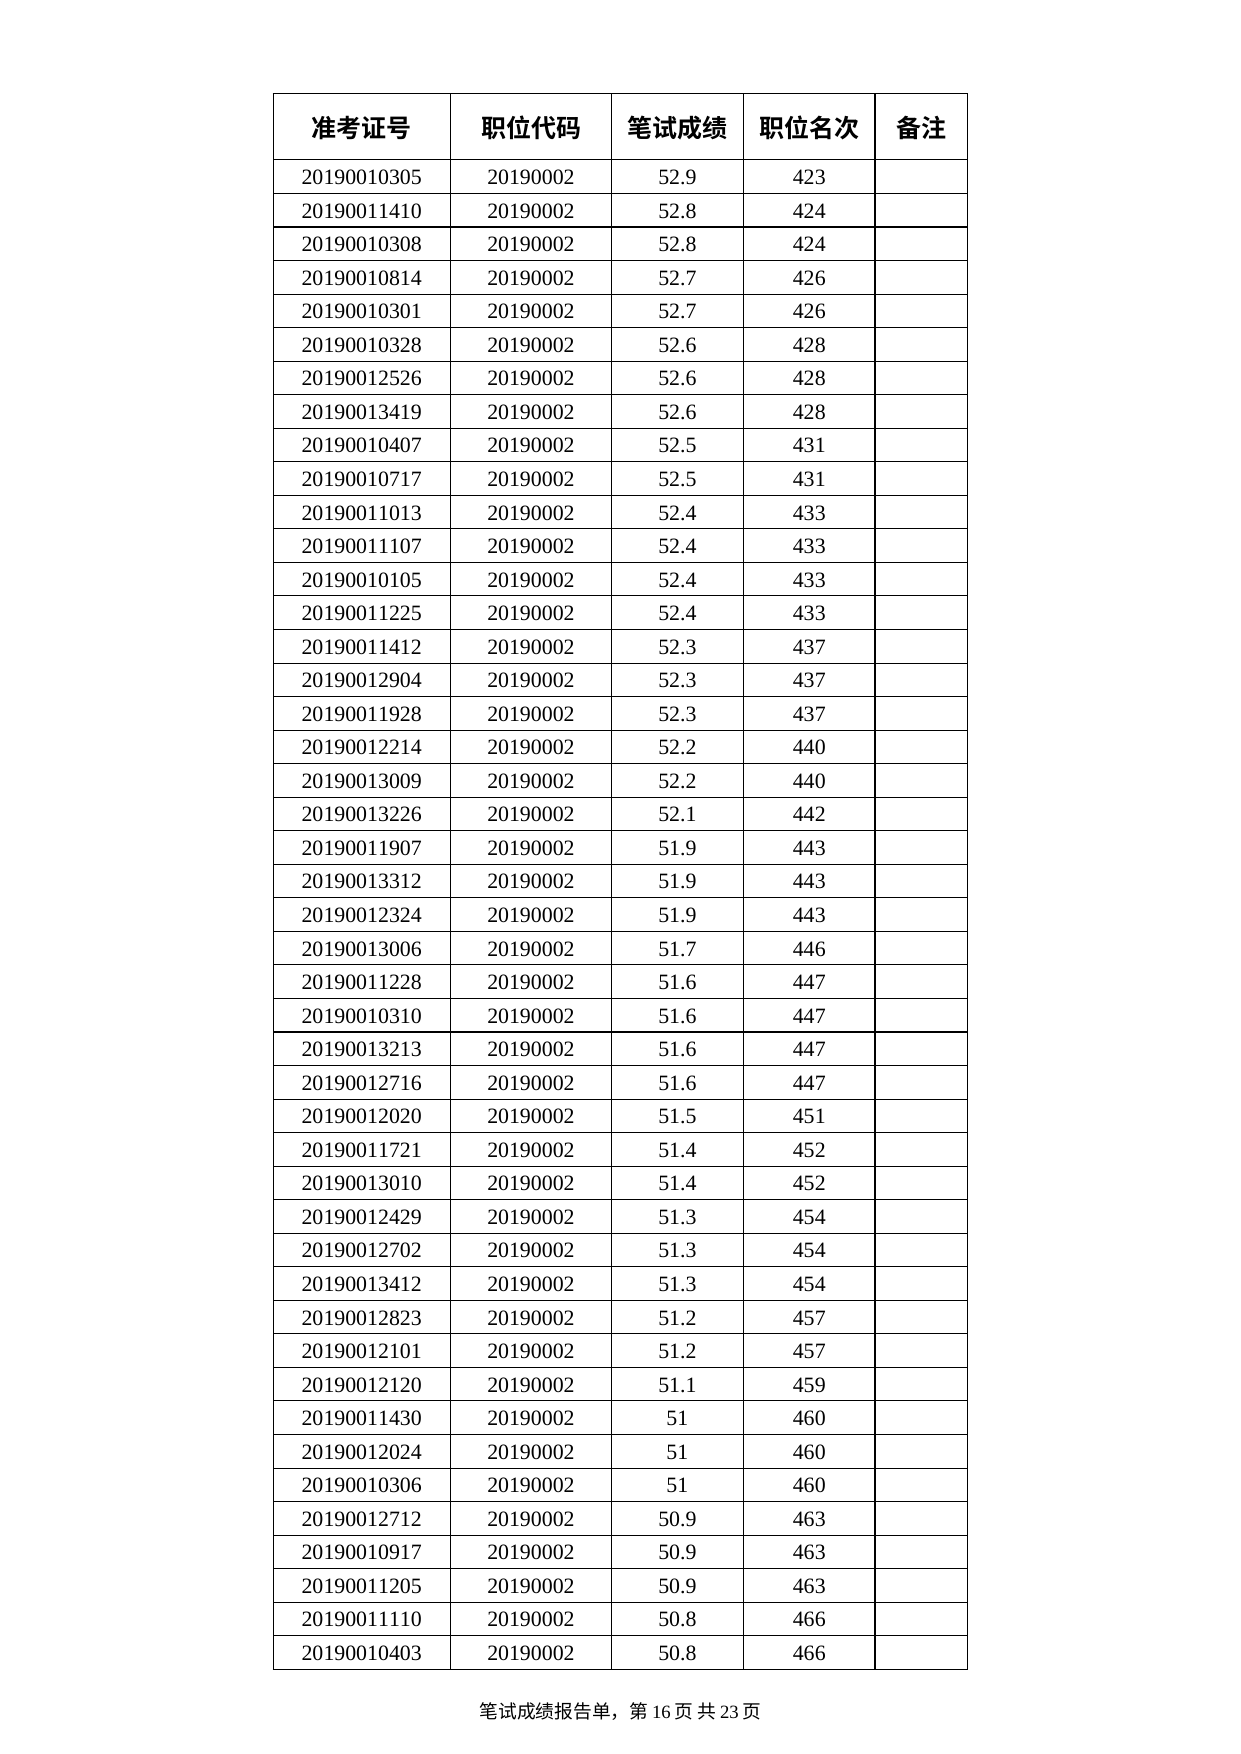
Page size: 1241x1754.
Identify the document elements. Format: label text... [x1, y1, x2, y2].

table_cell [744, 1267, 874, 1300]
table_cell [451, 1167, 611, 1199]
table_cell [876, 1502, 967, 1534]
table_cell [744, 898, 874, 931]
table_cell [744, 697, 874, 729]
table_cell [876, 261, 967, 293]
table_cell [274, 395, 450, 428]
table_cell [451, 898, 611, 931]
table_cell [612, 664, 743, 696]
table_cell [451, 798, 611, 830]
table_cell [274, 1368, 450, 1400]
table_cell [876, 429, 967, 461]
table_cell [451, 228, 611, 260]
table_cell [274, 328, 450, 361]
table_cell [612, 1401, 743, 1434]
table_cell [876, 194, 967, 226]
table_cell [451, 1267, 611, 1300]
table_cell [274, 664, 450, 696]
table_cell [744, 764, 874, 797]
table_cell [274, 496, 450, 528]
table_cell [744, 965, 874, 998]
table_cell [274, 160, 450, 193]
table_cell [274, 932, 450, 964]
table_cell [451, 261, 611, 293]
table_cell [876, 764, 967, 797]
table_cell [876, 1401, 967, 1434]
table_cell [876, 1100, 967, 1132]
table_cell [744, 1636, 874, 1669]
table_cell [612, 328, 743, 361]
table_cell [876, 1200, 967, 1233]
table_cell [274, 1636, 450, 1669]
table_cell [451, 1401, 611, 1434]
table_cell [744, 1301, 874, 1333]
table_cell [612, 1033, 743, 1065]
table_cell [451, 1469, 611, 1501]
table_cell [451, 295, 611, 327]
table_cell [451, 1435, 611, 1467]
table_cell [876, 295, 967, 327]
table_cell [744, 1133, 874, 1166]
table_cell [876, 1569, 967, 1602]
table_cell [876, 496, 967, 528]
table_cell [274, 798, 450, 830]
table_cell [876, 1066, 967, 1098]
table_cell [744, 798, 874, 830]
table_header 职位名次 [744, 94, 874, 159]
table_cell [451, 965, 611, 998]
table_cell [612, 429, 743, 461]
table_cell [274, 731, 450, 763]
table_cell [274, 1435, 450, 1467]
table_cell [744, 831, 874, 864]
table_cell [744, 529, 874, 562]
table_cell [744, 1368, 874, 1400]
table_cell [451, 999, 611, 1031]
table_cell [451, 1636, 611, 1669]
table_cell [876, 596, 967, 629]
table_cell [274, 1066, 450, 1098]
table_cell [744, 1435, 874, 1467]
table_header 准考证号 [274, 94, 450, 159]
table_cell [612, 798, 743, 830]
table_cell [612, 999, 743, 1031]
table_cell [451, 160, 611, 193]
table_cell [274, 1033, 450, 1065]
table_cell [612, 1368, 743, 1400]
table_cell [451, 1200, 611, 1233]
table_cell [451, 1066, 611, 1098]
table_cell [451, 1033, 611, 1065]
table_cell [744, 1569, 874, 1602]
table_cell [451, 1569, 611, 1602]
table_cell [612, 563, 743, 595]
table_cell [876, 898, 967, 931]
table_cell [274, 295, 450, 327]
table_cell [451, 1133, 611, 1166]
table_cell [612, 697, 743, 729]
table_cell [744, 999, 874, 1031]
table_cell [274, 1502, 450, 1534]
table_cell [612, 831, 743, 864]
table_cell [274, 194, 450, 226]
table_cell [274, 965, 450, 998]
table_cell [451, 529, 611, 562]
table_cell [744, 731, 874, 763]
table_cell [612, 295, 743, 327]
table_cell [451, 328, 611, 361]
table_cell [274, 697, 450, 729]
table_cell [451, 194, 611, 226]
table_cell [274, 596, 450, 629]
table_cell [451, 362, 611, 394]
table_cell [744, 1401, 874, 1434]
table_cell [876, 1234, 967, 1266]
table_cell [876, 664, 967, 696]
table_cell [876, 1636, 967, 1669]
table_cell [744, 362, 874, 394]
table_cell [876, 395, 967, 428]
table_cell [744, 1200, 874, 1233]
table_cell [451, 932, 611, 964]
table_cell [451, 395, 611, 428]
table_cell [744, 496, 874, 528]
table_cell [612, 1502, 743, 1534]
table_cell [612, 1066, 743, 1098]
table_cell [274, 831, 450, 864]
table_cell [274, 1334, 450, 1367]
table_header 备注 [876, 94, 967, 159]
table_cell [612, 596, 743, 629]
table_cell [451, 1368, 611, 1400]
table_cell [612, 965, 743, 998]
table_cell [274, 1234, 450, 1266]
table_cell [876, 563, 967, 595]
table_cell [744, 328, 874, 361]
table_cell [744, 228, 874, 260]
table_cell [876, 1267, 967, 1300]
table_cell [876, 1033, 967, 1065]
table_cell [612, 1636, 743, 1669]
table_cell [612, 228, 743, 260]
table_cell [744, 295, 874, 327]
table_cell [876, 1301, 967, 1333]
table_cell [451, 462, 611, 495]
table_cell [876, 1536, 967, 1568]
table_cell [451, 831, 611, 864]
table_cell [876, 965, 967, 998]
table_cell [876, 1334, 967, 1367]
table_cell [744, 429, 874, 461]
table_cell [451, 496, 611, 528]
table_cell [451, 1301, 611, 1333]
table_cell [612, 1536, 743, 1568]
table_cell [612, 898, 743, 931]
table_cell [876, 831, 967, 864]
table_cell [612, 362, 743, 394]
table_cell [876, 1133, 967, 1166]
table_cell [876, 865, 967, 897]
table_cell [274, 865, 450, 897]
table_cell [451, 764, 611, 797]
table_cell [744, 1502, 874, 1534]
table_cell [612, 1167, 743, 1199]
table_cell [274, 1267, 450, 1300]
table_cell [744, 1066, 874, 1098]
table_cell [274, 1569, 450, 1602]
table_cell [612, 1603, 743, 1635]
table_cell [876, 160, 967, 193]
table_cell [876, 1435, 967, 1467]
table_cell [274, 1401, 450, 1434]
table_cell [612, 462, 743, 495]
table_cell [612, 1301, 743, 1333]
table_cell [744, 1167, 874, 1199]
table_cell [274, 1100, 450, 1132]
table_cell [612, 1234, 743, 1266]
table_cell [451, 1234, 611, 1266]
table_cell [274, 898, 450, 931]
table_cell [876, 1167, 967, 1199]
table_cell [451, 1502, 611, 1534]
table_header 笔试成绩 [612, 94, 743, 159]
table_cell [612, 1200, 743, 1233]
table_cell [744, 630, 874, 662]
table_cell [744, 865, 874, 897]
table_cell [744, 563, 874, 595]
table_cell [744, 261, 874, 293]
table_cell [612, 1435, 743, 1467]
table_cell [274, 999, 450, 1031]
table_header 职位代码 [451, 94, 611, 159]
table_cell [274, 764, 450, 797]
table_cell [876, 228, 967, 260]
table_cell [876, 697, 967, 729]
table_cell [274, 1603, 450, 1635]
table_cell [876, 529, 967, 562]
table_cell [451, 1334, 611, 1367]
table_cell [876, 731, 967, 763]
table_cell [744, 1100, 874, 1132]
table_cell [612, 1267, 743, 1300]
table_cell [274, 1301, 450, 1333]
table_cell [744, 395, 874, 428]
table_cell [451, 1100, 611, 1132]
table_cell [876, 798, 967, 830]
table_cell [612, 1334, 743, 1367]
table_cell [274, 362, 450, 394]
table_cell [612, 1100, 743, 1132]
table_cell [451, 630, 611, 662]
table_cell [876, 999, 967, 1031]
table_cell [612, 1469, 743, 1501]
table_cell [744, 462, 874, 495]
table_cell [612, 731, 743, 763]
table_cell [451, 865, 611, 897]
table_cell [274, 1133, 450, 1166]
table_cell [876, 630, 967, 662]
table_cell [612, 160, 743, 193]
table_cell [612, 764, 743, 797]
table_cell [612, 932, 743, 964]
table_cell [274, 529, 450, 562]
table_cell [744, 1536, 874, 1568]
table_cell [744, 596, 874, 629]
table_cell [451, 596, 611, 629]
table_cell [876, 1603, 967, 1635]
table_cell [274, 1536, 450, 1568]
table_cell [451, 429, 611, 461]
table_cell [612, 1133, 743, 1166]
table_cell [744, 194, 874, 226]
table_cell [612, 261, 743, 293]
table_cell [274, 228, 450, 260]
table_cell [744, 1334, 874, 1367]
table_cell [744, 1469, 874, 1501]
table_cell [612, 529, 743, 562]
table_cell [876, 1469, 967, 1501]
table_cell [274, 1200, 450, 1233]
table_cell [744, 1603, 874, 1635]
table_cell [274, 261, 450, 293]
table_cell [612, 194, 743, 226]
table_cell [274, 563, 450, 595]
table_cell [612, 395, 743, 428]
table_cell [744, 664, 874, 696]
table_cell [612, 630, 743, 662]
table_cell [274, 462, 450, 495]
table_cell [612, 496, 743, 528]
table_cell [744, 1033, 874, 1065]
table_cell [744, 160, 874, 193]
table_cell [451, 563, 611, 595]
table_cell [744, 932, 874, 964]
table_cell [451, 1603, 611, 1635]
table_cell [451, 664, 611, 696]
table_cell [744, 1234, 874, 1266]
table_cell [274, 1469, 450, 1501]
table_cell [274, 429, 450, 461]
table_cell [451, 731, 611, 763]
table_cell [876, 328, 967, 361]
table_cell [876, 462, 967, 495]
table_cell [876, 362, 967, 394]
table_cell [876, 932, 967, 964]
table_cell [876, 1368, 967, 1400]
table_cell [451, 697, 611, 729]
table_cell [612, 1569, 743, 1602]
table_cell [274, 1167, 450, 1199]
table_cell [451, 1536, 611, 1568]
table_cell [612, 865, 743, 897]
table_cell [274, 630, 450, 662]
